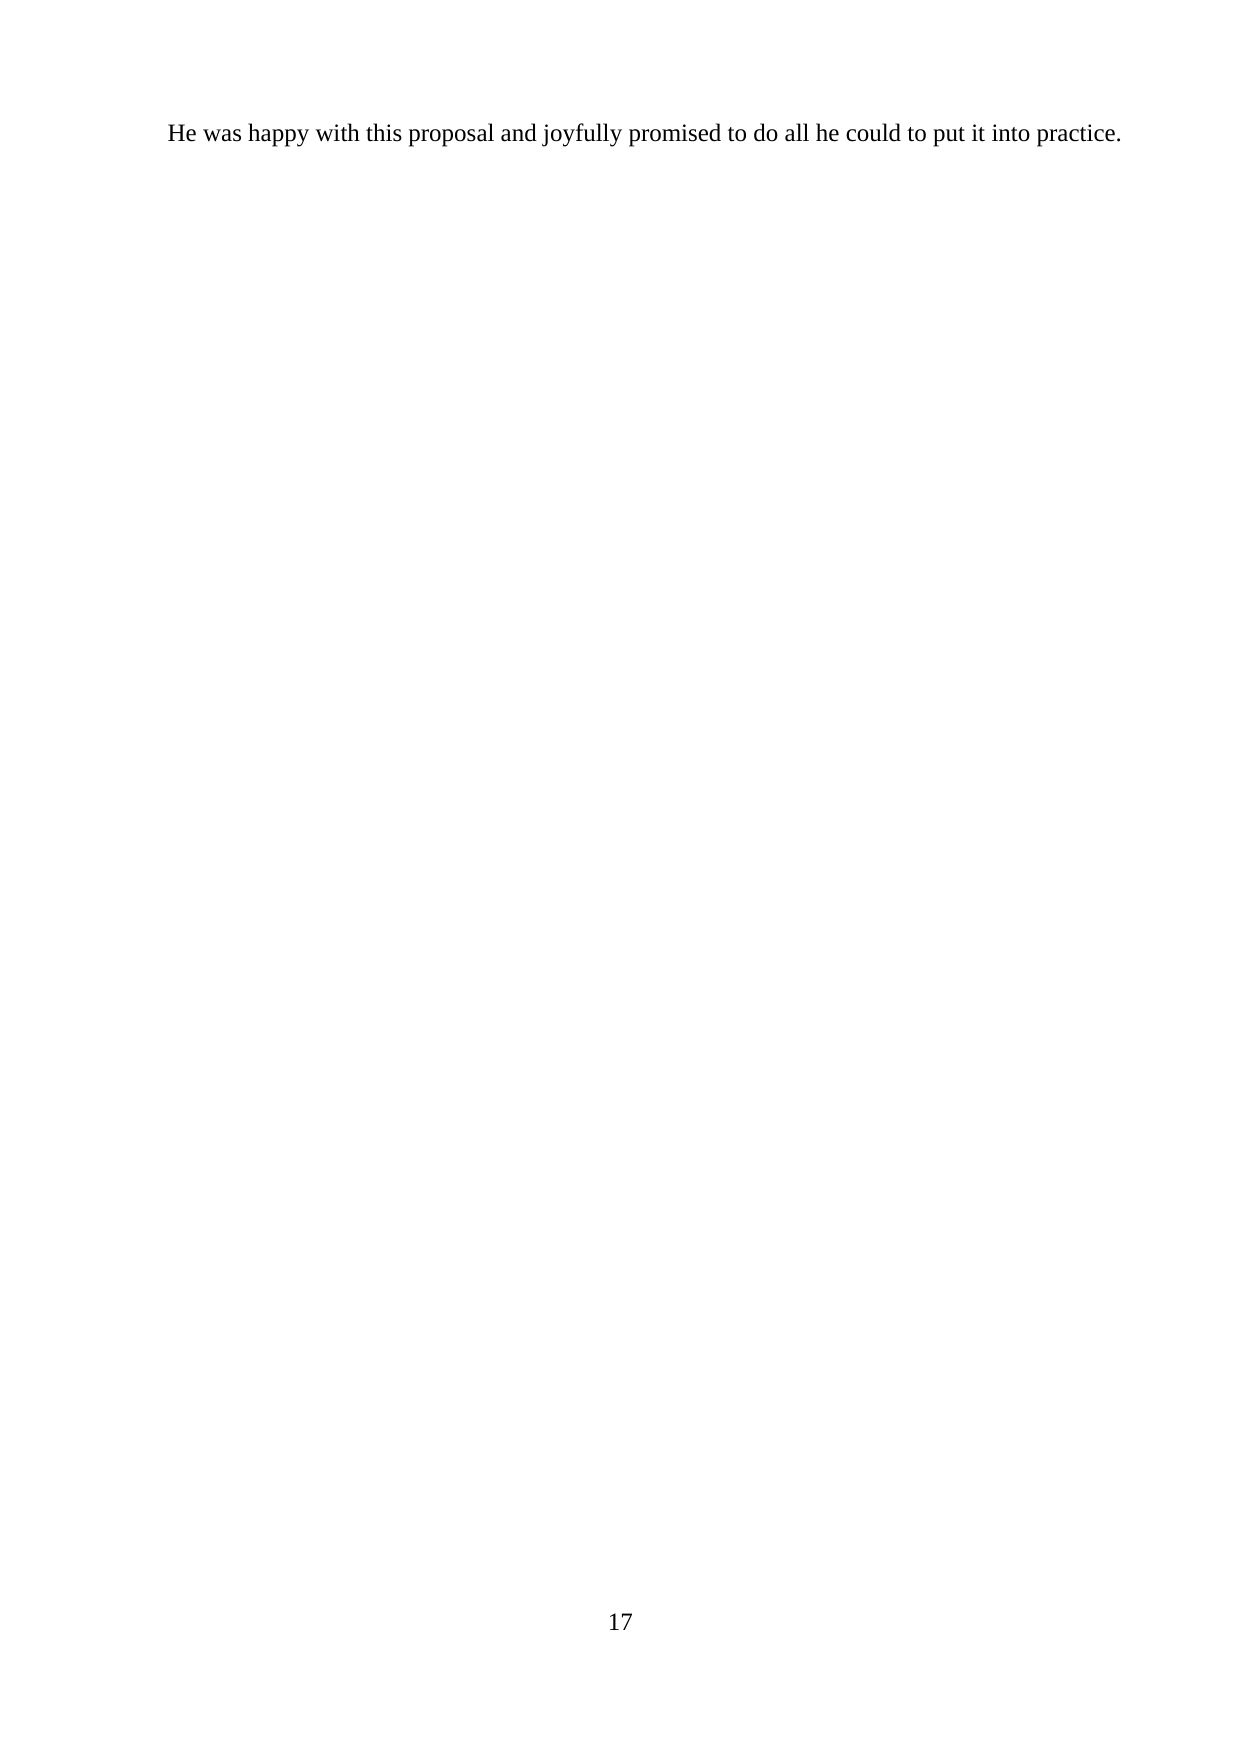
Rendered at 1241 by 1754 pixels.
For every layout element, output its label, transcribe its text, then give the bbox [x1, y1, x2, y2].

text He was happy with this proposal and joyfully promised to do all he could to put it into practice. [118, 118, 1122, 147]
